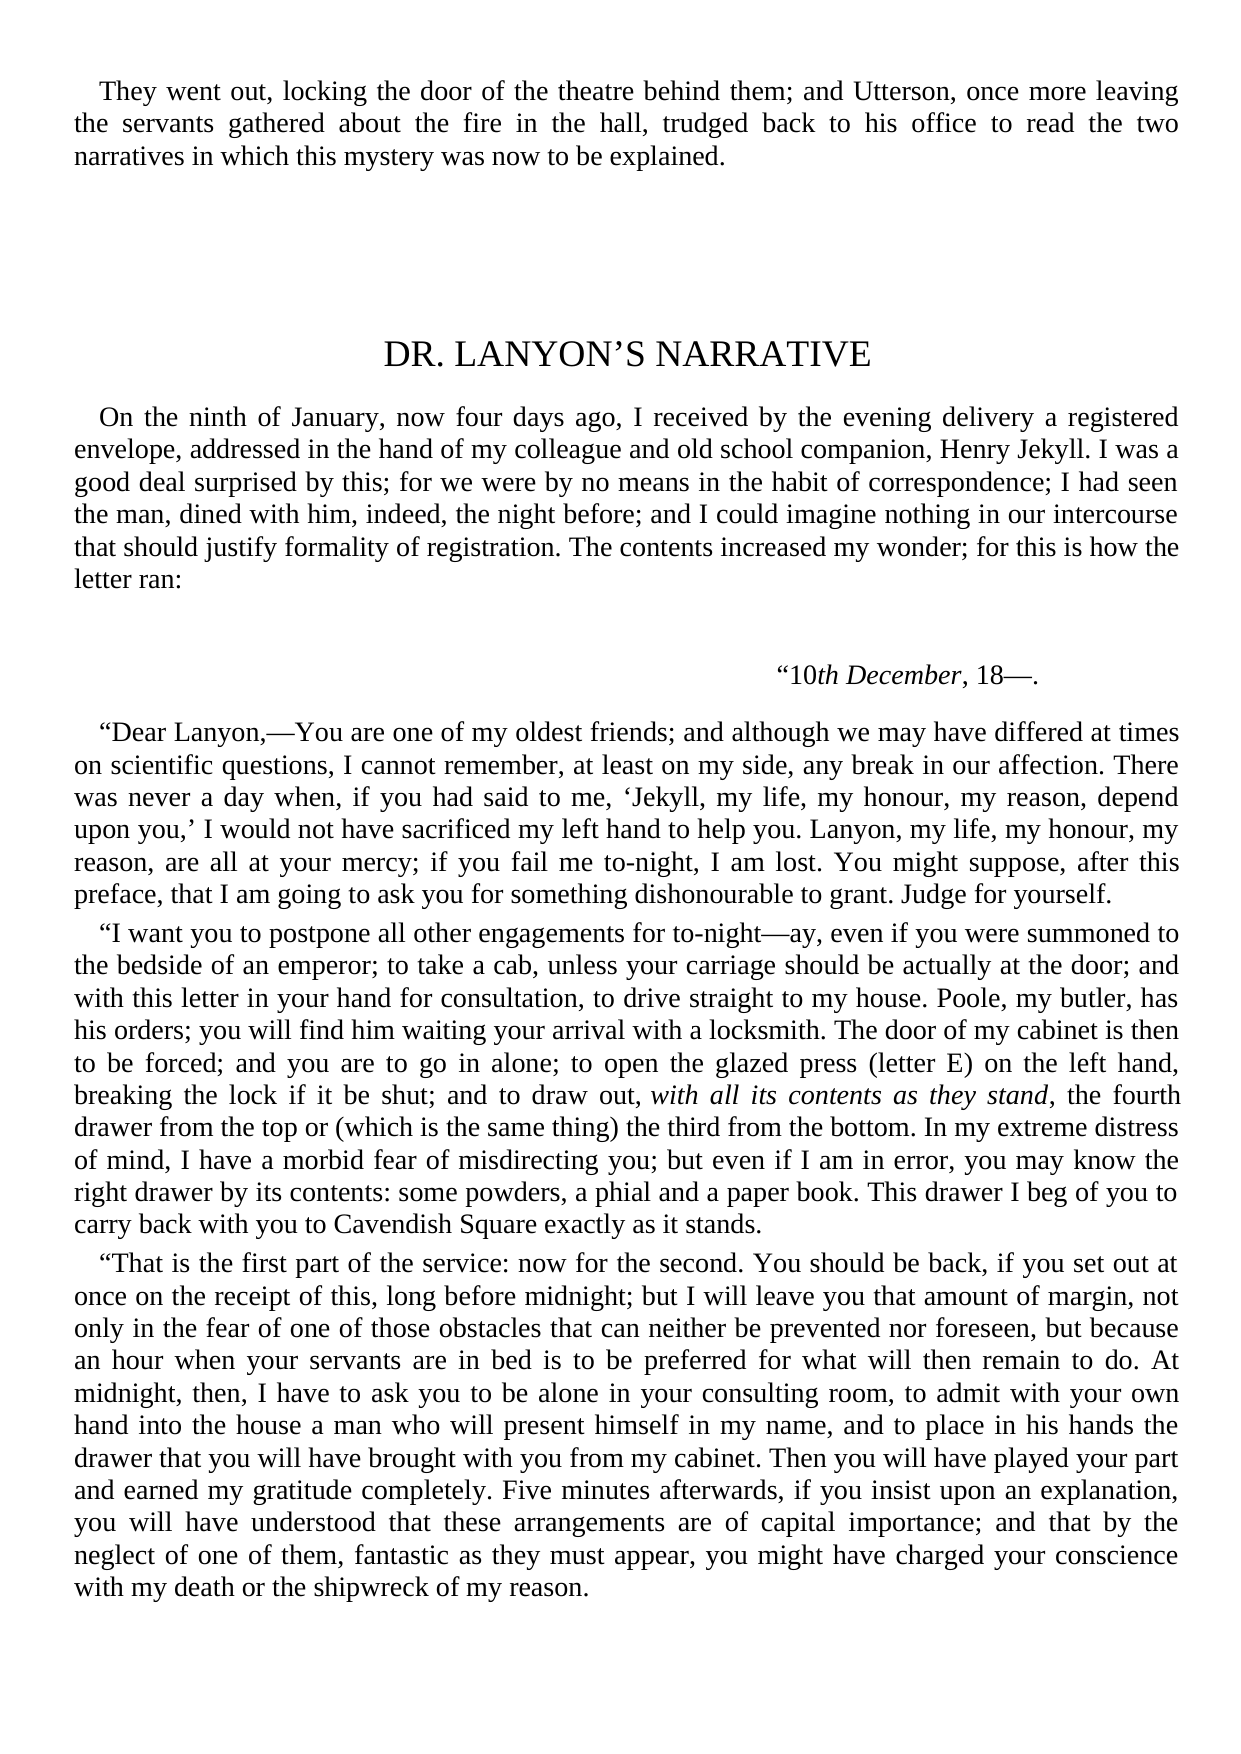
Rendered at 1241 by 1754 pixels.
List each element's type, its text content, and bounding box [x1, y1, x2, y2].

text They went out, locking the door of the theatre behind them; and Utterson, once more leaving the servants gathered about the fire in the hall, trudged back to his office to read the two narratives in which this mystery was now to be explained. [74, 74, 1181, 171]
text “I want you to postpone all other engagements for to-night—ay, even if you were summoned to the bedside of an emperor; to take a cab, unless your carriage should be actually at the door; and with this letter in your hand for consultation, to drive straight to my house. Poole, my butler, has his orders; you will find him waiting your arrival with a locksmith. The door of my cabinet is then to be forced; and you are to go in alone; to open the glazed press (letter E) on the left hand, breaking the lock if it be shut; and to draw out, with all its contents as they stand, the fourth drawer from the top or (which is the same thing) the third from the bottom. In my extreme distress of mind, I have a morbid fear of misdirecting you; but even if I am in error, you may know the right drawer by its contents: some powders, a phial and a paper book. This drawer I beg of you to carry back with you to Cavendish Square exactly as it stands. [74, 916, 1181, 1240]
text “10th December, 18—. [74, 658, 1039, 690]
text DR. LANYON’S NARRATIVE [74, 332, 1181, 375]
text “Dear Lanyon,—You are one of my oldest friends; and although we may have differed at times on scientific questions, I cannot remember, at least on my side, any break in our affection. There was never a day when, if you had said to me, ‘Jekyll, my life, my honour, my reason, depend upon you,’ I would not have sacrificed my left hand to help you. Lanyon, my life, my honour, my reason, are all at your mercy; if you fail me to-night, I am lost. You might suppose, after this preface, that I am going to ask you for something dishonourable to grant. Judge for yourself. [74, 715, 1181, 910]
text On the ninth of January, now four days ago, I received by the evening delivery a registered envelope, addressed in the hand of my colleague and old school companion, Henry Jekyll. I was a good deal surprised by this; for we were by no means in the habit of correspondence; I had seen the man, dined with him, indeed, the night before; and I could imagine nothing in our intercourse that should justify formality of registration. The contents increased my wonder; for this is how the letter ran: [74, 400, 1181, 594]
text “That is the first part of the service: now for the second. You should be back, if you set out at once on the receipt of this, long before midnight; but I will leave you that amount of margin, not only in the fear of one of those obstacles that can neither be prevented nor foreseen, but because an hour when your servants are in bed is to be preferred for what will then remain to do. At midnight, then, I have to ask you to be alone in your consulting room, to admit with your own hand into the house a man who will present himself in my name, and to place in his hands the drawer that you will have brought with you from my cabinet. Then you will have played your part and earned my gratitude completely. Five minutes afterwards, if you insist upon an explanation, you will have understood that these arrangements are of capital importance; and that by the neglect of one of them, fantastic as they must appear, you might have charged your conscience with my death or the shipwreck of my reason. [74, 1246, 1181, 1603]
